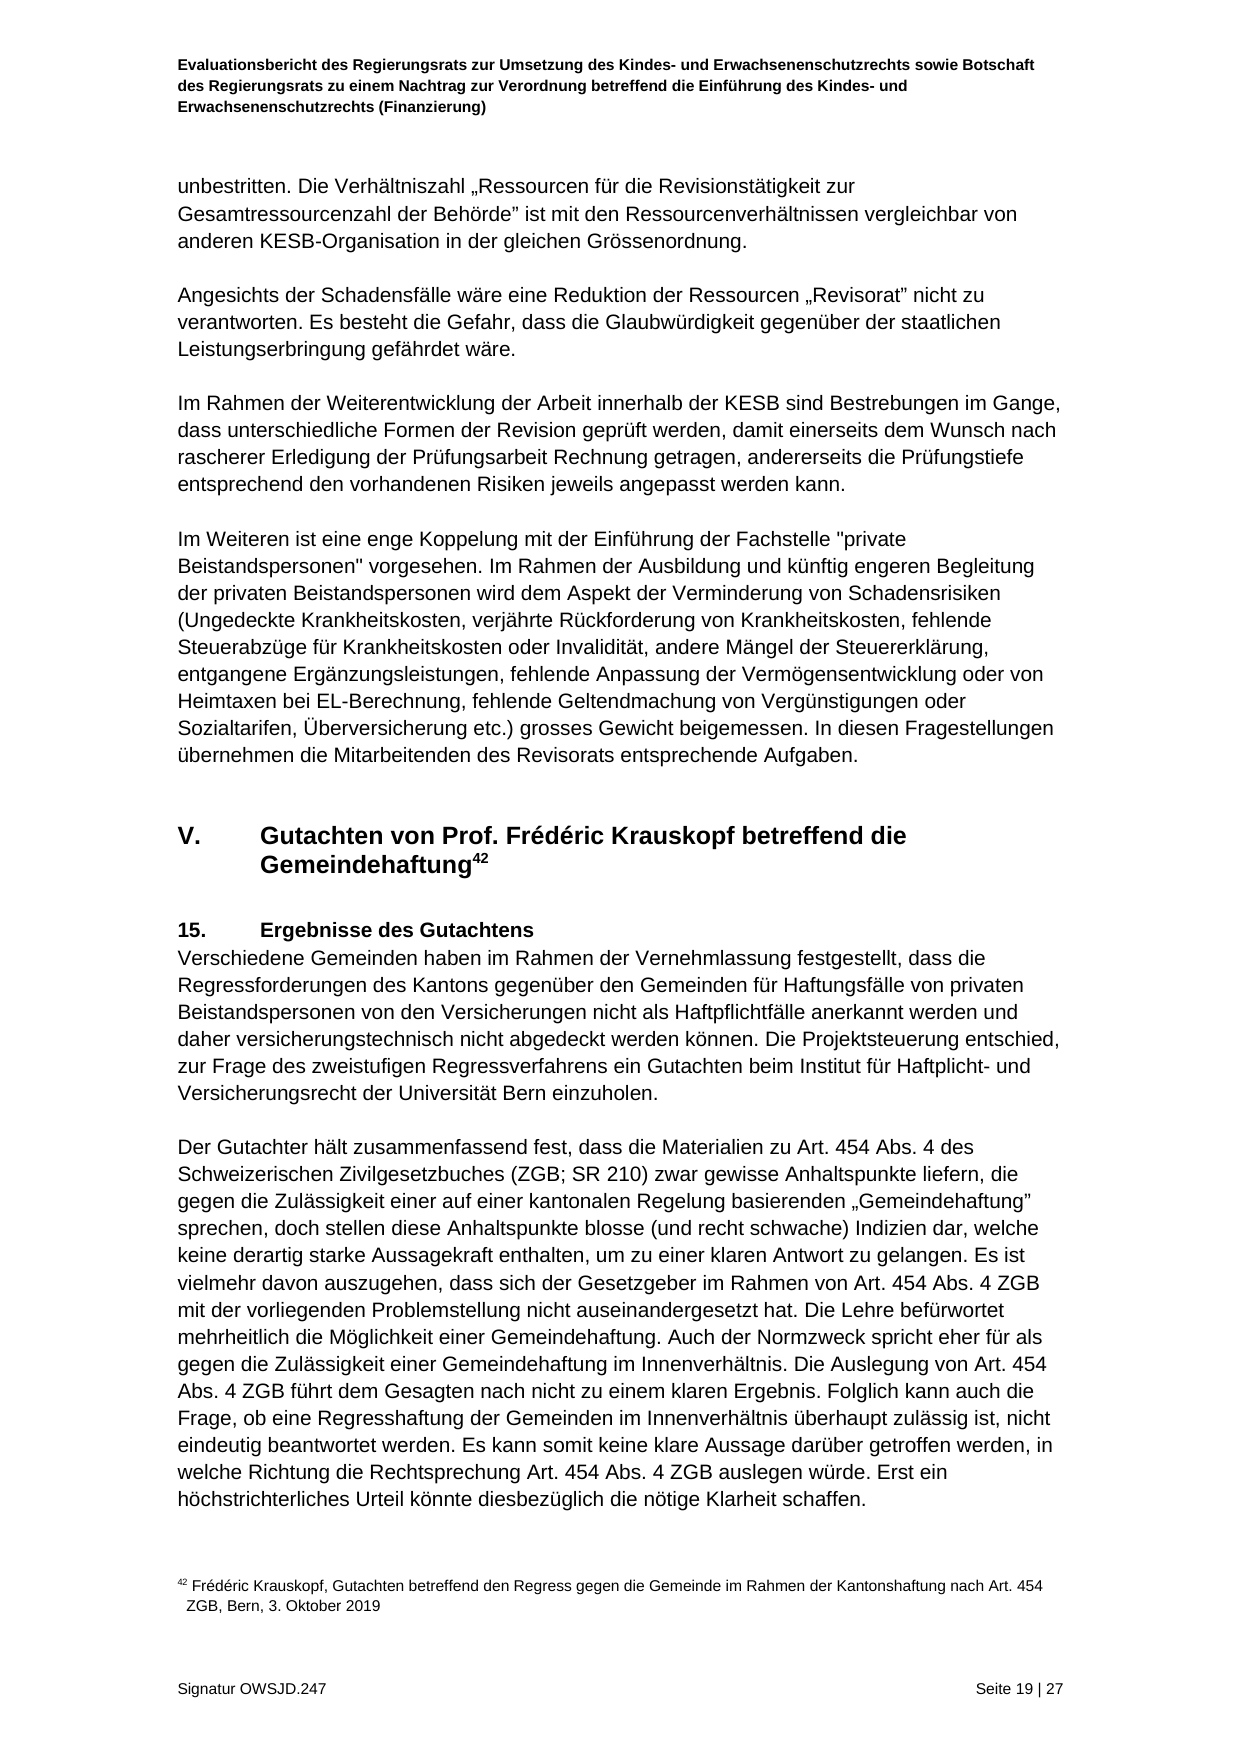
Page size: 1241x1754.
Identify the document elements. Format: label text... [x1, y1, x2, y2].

text Im Weiteren ist eine enge Koppelung mit der Einführung der Fachstelle "private Beistandspersonen" vorgesehen. Im Rahmen der Ausbildung und künftig engeren Begleitung der privaten Beistandspersonen wird dem Aspekt der Verminderung von Schadensrisiken (Ungedeckte Krankheitskosten, verjährte Rückforderung von Krankheitskosten, fehlende Steuerabzüge für Krankheitskosten oder Invalidität, andere Mängel der Steuererklärung, entgangene Ergänzungsleistungen, fehlende Anpassung der Vermögensentwicklung oder von Heimtaxen bei EL-Berechnung, fehlende Geltendmachung von Vergünstigungen oder Sozialtarifen, Überversicherung etc.) grosses Gewicht beigemessen. In diesen Fragestellungen übernehmen die Mitarbeitenden des Revisorats entsprechende Aufgaben. [177, 523, 1063, 767]
text Angesichts der Schadensfälle wäre eine Reduktion der Ressourcen „Revisorat” nicht zu verantworten. Es besteht die Gefahr, dass die Glaubwürdigkeit gegenüber der staatlichen Leistungserbringung gefährdet wäre. [177, 279, 1063, 361]
text Im Rahmen der Weiterentwicklung der Arbeit innerhalb der KESB sind Bestrebungen im Gange, dass unterschiedliche Formen der Revision geprüft werden, damit einerseits dem Wunsch nach rascherer Erledigung der Prüfungsarbeit Rechnung getragen, andererseits die Prüfungstiefe entsprechend den vorhandenen Risiken jeweils angepasst werden kann. [177, 388, 1063, 496]
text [177, 171, 1063, 252]
text Verschiedene Gemeinden haben im Rahmen der Vernehmlassung festgestellt, dass die Regressforderungen des Kantons gegenüber den Gemeinden für Haftungsfälle von privaten Beistandspersonen von den Versicherungen nicht als Haftpflichtfälle anerkannt werden und daher versicherungstechnisch nicht abgedeckt werden können. Die Projektsteuerung entschied, zur Frage des zweistufigen Regressverfahrens ein Gutachten beim Institut für Haftplicht- und Versicherungsrecht der Universität Bern einzuholen. [177, 942, 1063, 1105]
text Der Gutachter hält zusammenfassend fest, dass die Materialien zu Art. 454 Abs. 4 des Schweizerischen Zivilgesetzbuches (ZGB; SR 210) zwar gewisse Anhaltspunkte liefern, die gegen die Zulässigkeit einer auf einer kantonalen Regelung basierenden „Gemeindehaftung” sprechen, doch stellen diese Anhaltspunkte blosse (und recht schwache) Indizien dar, welche keine derartig starke Aussagekraft enthalten, um zu einer klaren Antwort zu gelangen. Es ist vielmehr davon auszugehen, dass sich der Gesetzgeber im Rahmen von Art. 454 Abs. 4 ZGB mit der vorliegenden Problemstellung nicht auseinandergesetzt hat. Die Lehre befürwortet mehrheitlich die Möglichkeit einer Gemeindehaftung. Auch der Normzweck spricht eher für als gegen die Zulässigkeit einer Gemeindehaftung im Innenverhältnis. Die Auslegung von Art. 454 Abs. 4 ZGB führt dem Gesagten nach nicht zu einem klaren Ergebnis. Folglich kann auch die Frage, ob eine Regresshaftung der Gemeinden im Innenverhältnis überhaupt zulässig ist, nicht eindeutig beantwortet werden. Es kann somit keine klare Aussage darüber getroffen werden, in welche Richtung die Rechtsprechung Art. 454 Abs. 4 ZGB auslegen würde. Erst ein höchstrichterliches Urteil könnte diesbezüglich die nötige Klarheit schaffen. [177, 1132, 1063, 1511]
subtitle Gutachten von Prof. Frédéric Krauskopf betreffend die Gemeindehaftung [177, 821, 1063, 879]
subtitle Ergebnisse des Gutachtens [177, 915, 1063, 942]
